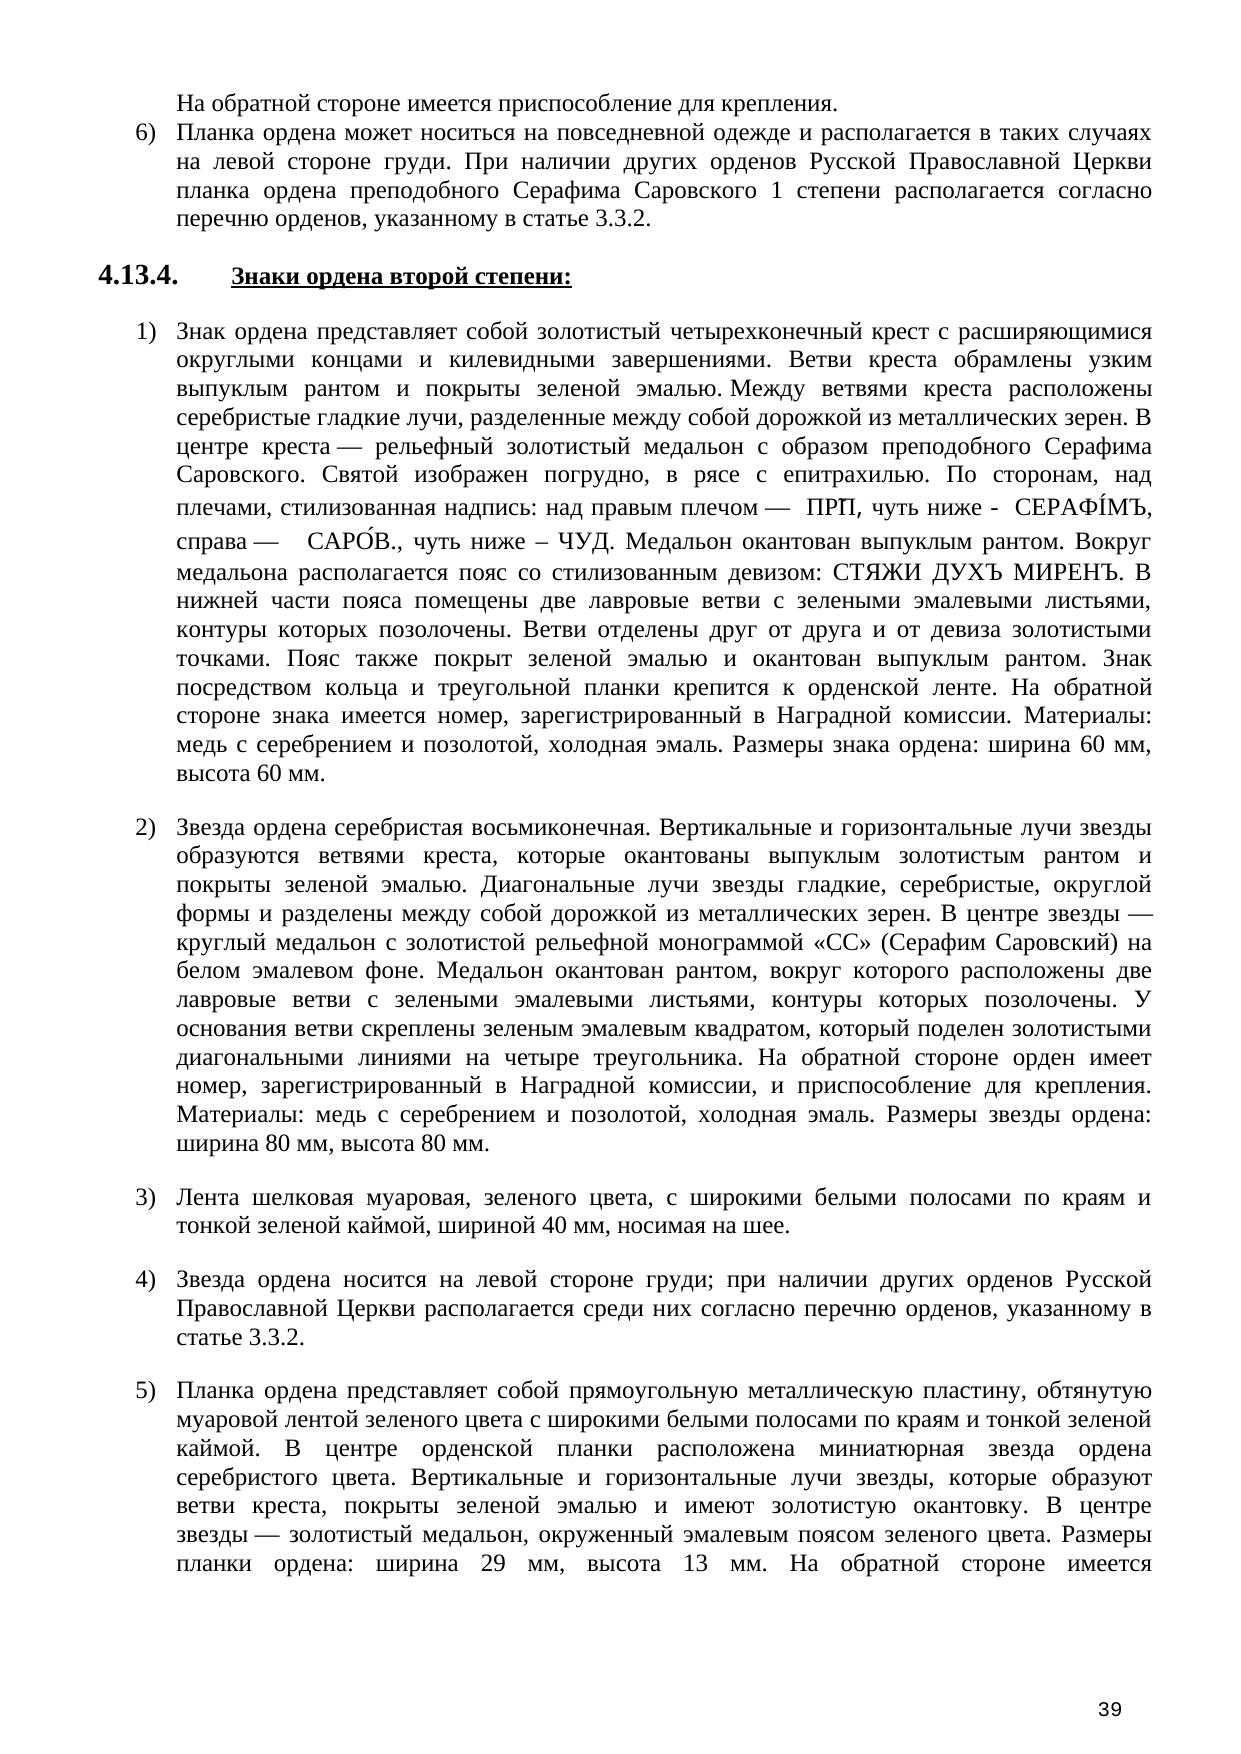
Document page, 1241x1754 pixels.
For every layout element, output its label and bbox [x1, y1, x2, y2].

table_cell [76, 89, 1165, 1577]
